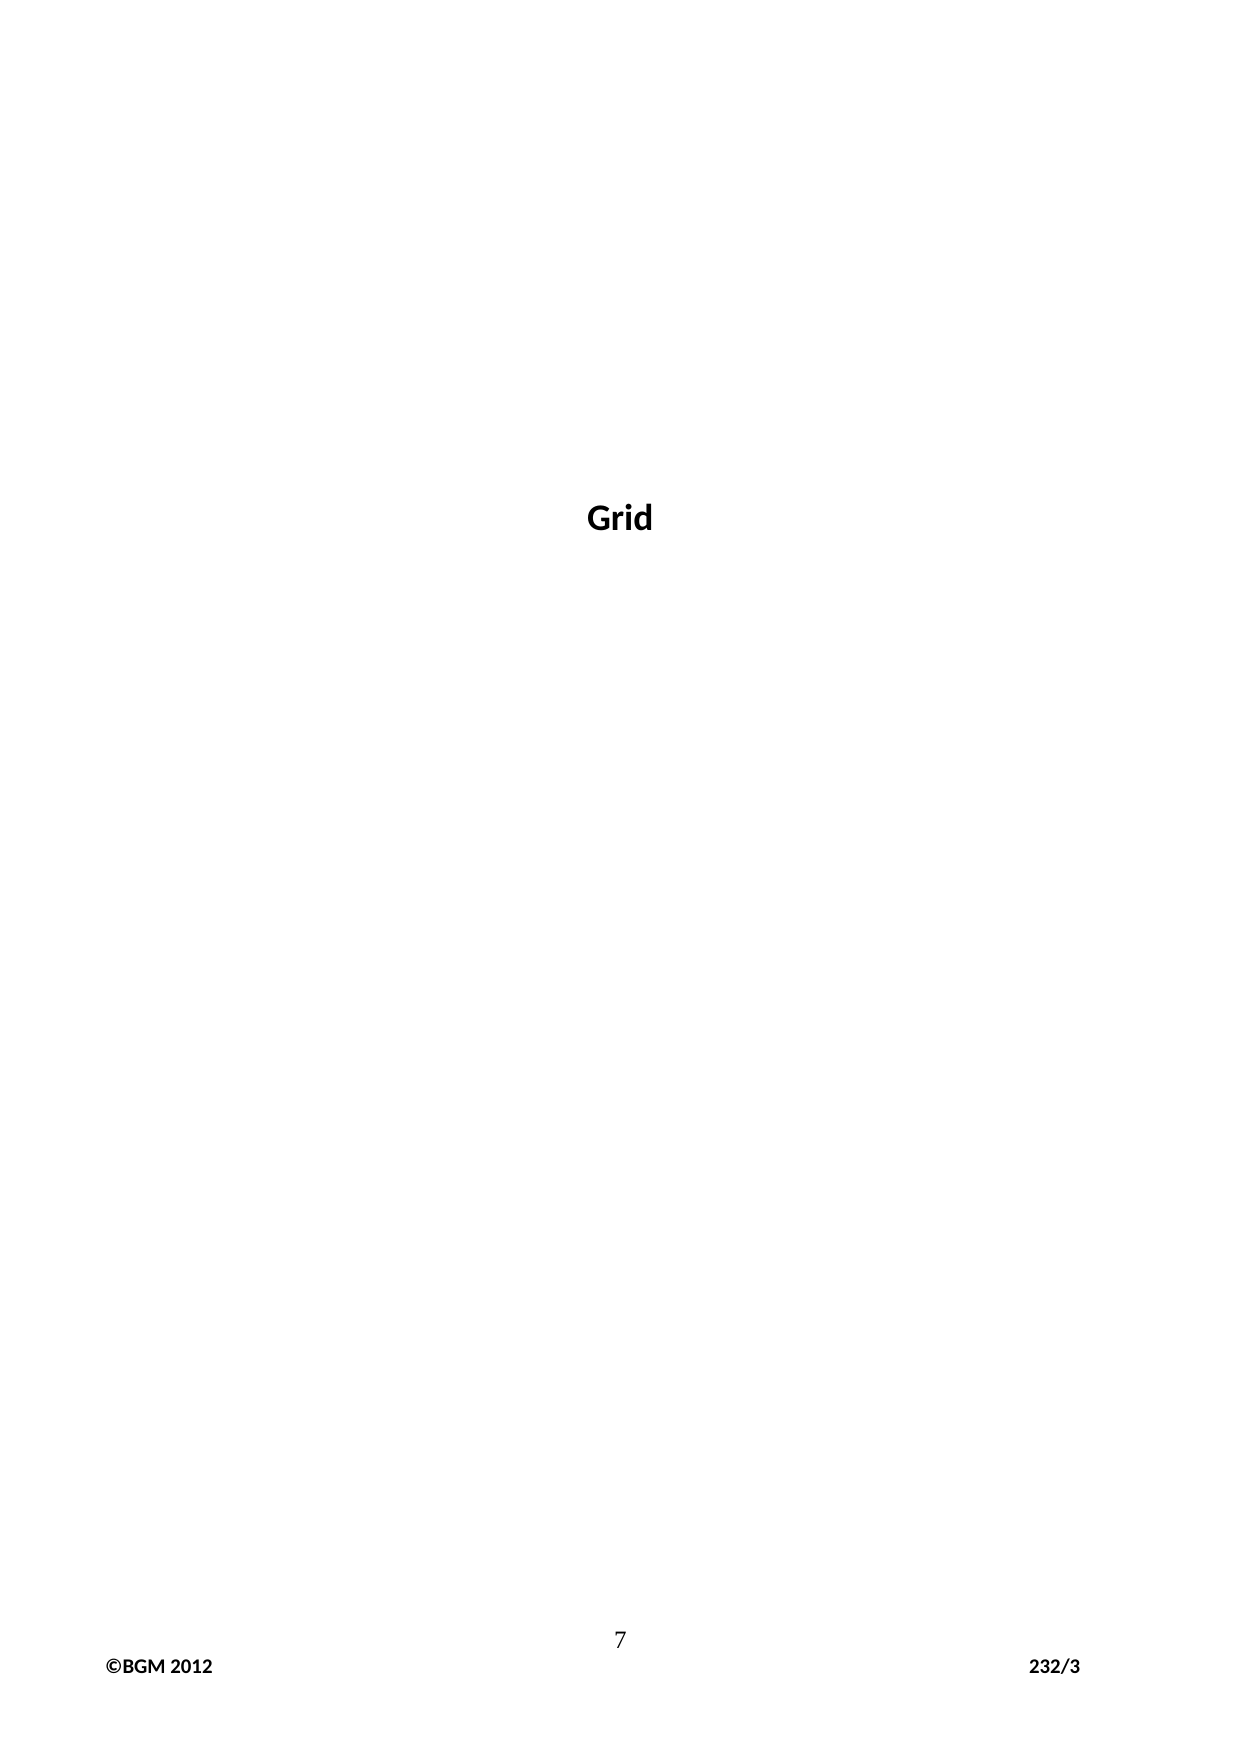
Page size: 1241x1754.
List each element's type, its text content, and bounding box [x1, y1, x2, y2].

text Grid [105, 494, 1135, 540]
